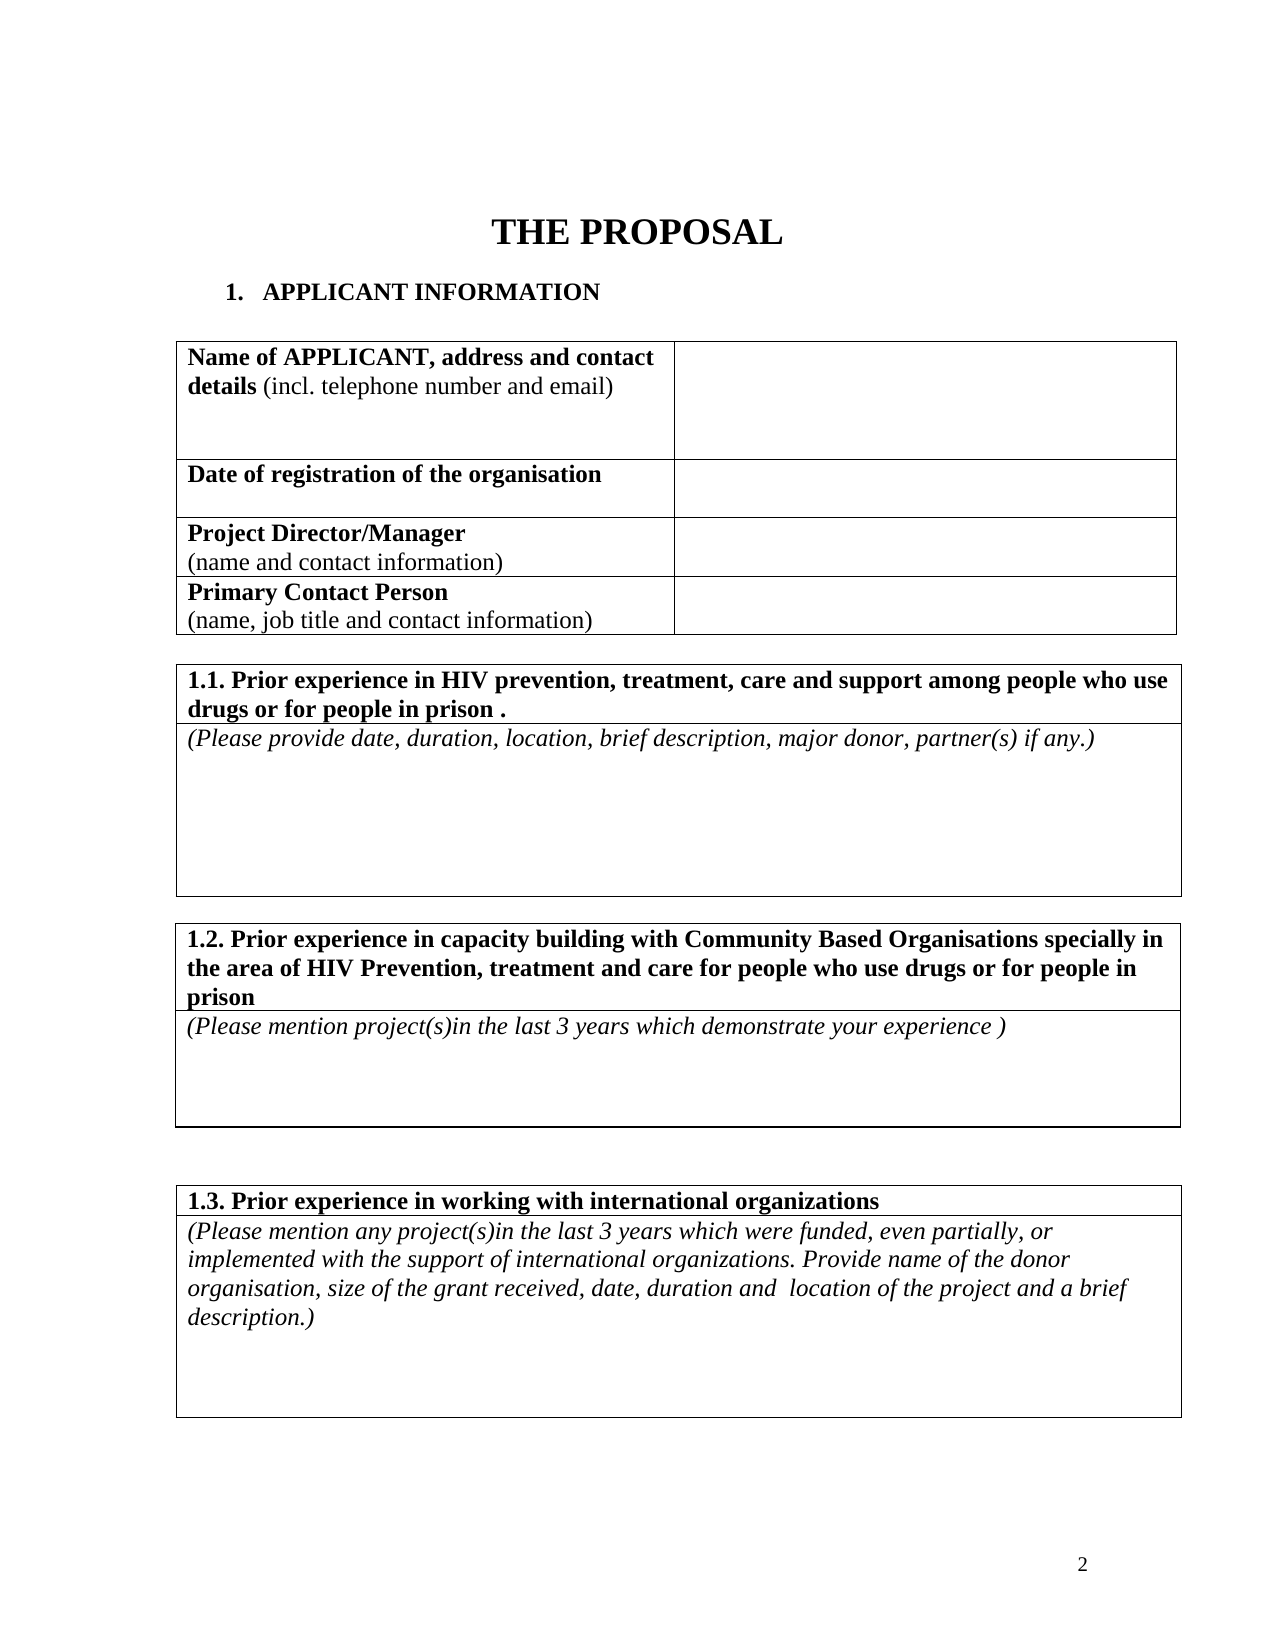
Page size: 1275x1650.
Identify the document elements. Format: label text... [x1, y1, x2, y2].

table_cell Primary Contact Person (name, job title and contact information) [177, 577, 674, 634]
table_cell Date of registration of the organisation [177, 460, 674, 517]
text THE PROPOSAL [187, 209, 1088, 252]
list APPLICANT INFORMATION [225, 277, 1088, 306]
table_cell [675, 518, 1176, 576]
table_cell (Please provide date, duration, location, brief description, major donor, partner(s) if any.) [177, 724, 1181, 896]
table_cell Project Director/Manager (name and contact information) [177, 518, 674, 576]
table_cell [675, 577, 1176, 634]
table_header 1.1. Prior experience in HIV prevention, treatment, care and support among people who use drugs or for people in prison . [177, 665, 1181, 722]
table_cell [675, 460, 1176, 517]
table_header Name of APPLICANT, address and contact details (incl. telephone number and email) [177, 342, 674, 458]
table_header 1.2. Prior experience in capacity building with Community Based Organisations specially in the area of HIV Prevention, treatment and care for people who use drugs or for people in prison [176, 924, 1180, 1010]
table_header 1.3. Prior experience in working with international organizations [177, 1186, 1181, 1215]
table_cell (Please mention any project(s)in the last 3 years which were funded, even partially, or implemented with the support of international organizations. Provide name of the donor organisation, size of the grant received, date, duration and location of the project and a brief description.) [177, 1216, 1181, 1417]
table_cell (Please mention project(s)in the last 3 years which demonstrate your experience ) [176, 1011, 1180, 1126]
table_header [675, 342, 1176, 458]
